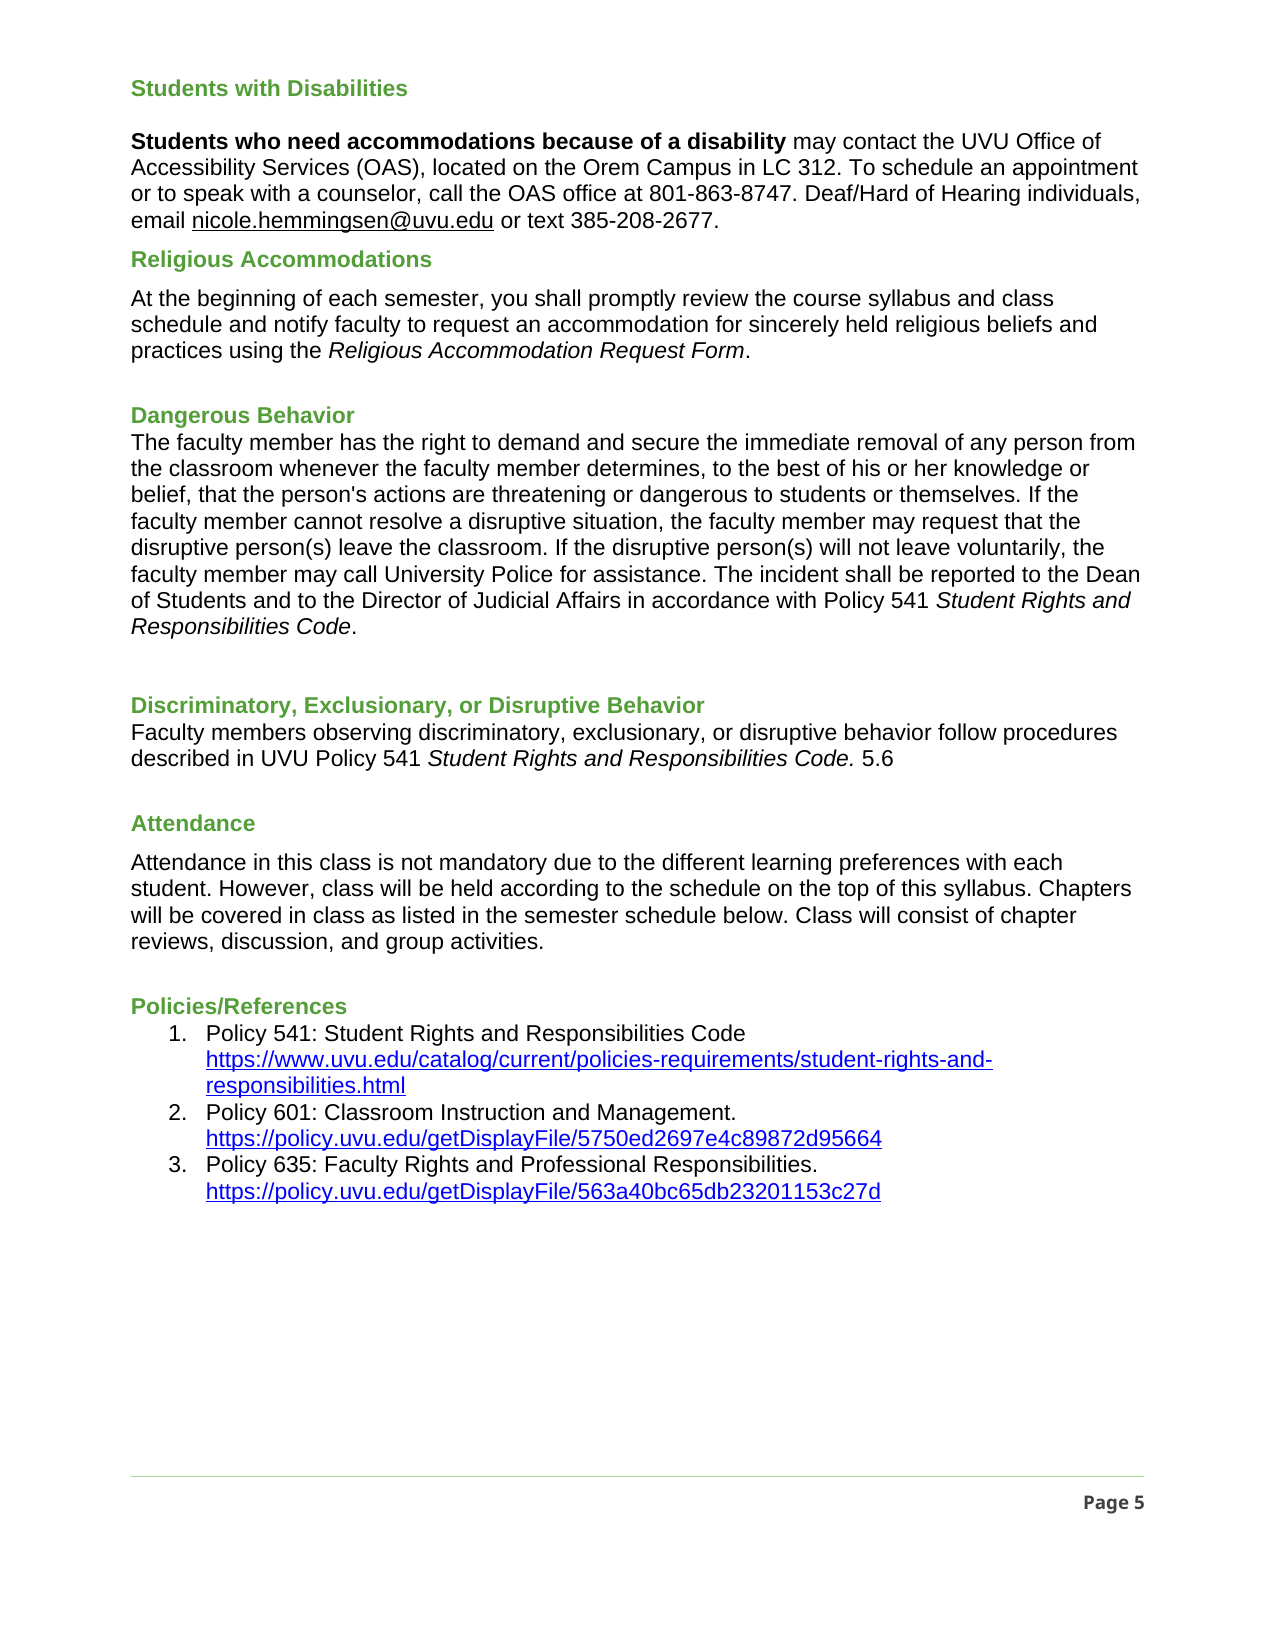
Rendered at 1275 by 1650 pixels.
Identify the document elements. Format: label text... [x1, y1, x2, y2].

text Dangerous Behavior [131, 402, 1144, 429]
text The faculty member has the right to demand and secure the immediate removal of any person from the classroom whenever the faculty member determines, to the best of his or her knowledge or belief, that the person's actions are threatening or dangerous to students or themselves. If the faculty member cannot resolve a disruptive situation, the faculty member may request that the disruptive person(s) leave the classroom. If the disruptive person(s) will not leave voluntarily, the faculty member may call University Police for assistance. The incident shall be reported to the Dean of Students and to the Director of Judicial Affairs in accordance with Policy 541 Student Rights and Responsibilities Code. [131, 429, 1144, 639]
text Faculty members observing discriminatory, exclusionary, or disruptive behavior follow procedures described in UVU Policy 541 Student Rights and Responsibilities Code. 5.6 [131, 719, 1144, 771]
text Attendance [131, 810, 1144, 837]
text Attendance in this class is not mandatory due to the different learning preferences with each student. However, class will be held according to the schedule on the top of this syllabus. Chapters will be covered in class as listed in the semester schedule below. Class will consist of chapter reviews, discussion, and group activities. [131, 849, 1144, 954]
list Policy 541: Student Rights and Responsibilities Code https://www.uvu.edu/catalog/current/policies-requirements/student-rights-and-responsibilities.html [168, 1020, 1144, 1099]
text Policies/References [131, 993, 1144, 1020]
text At the beginning of each semester, you shall promptly review the course syllabus and class schedule and notify faculty to request an accommodation for sincerely held religious beliefs and practices using the Religious Accommodation Request Form. [131, 284, 1144, 363]
list Policy 635: Faculty Rights and Professional Responsibilities. https://policy.uvu.edu/getDisplayFile/563a40bc65db23201153c27d [168, 1151, 1144, 1204]
list Policy 601: Classroom Instruction and Management. https://policy.uvu.edu/getDisplayFile/5750ed2697e4c89872d95664 [168, 1099, 1144, 1151]
text Religious Accommodations [131, 246, 1144, 272]
text Discriminatory, Exclusionary, or Disruptive Behavior [131, 692, 1144, 719]
subtitle Students with Disabilities [131, 75, 1144, 101]
text Students who need accommodations because of a disability may contact the UVU Office of Accessibility Services (OAS), located on the Orem Campus in LC 312. To schedule an appointment or to speak with a counselor, call the OAS office at 801-863-8747. Deaf/Hard of Hearing individuals, email nicole.hemmingsen@uvu.edu or text 385-208-2677. [719, 128, 1144, 233]
